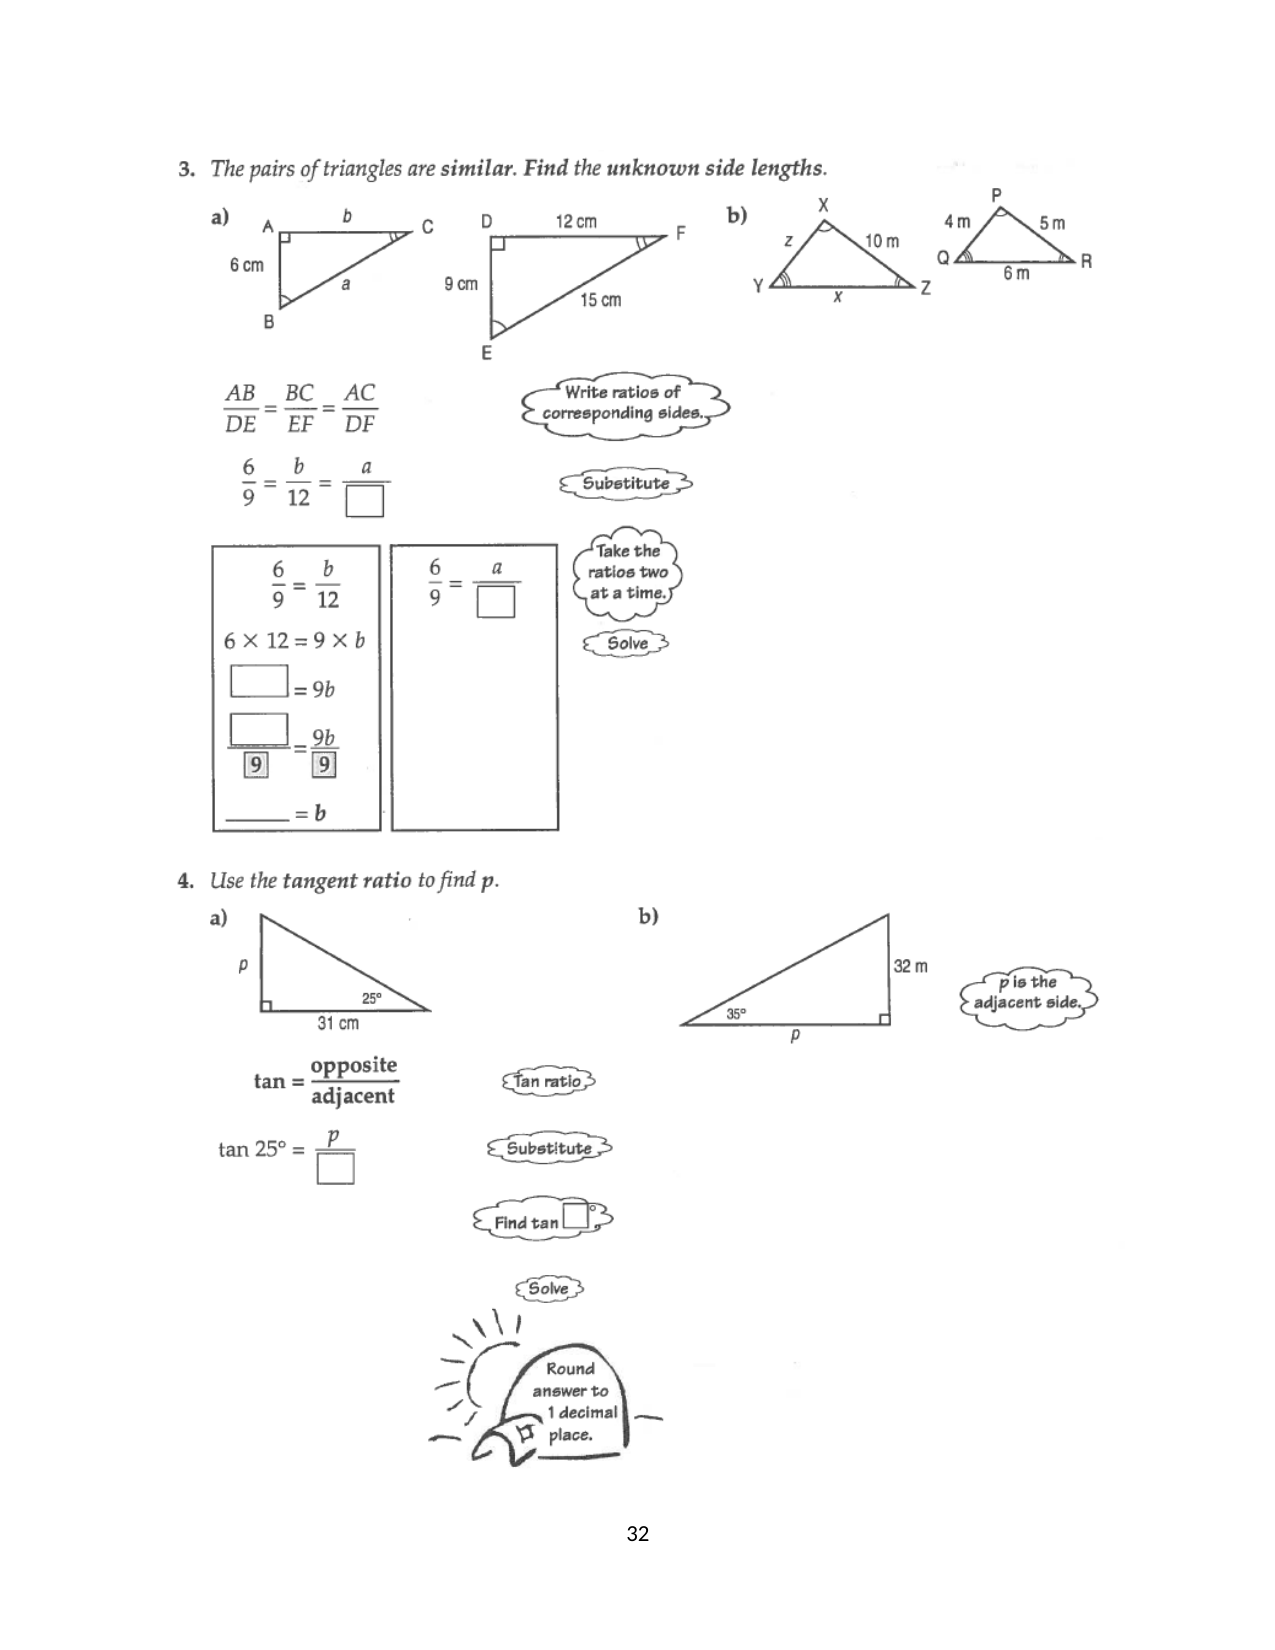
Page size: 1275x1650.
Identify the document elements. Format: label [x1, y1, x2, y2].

picture [150, 864, 1125, 1473]
picture [150, 150, 1125, 840]
